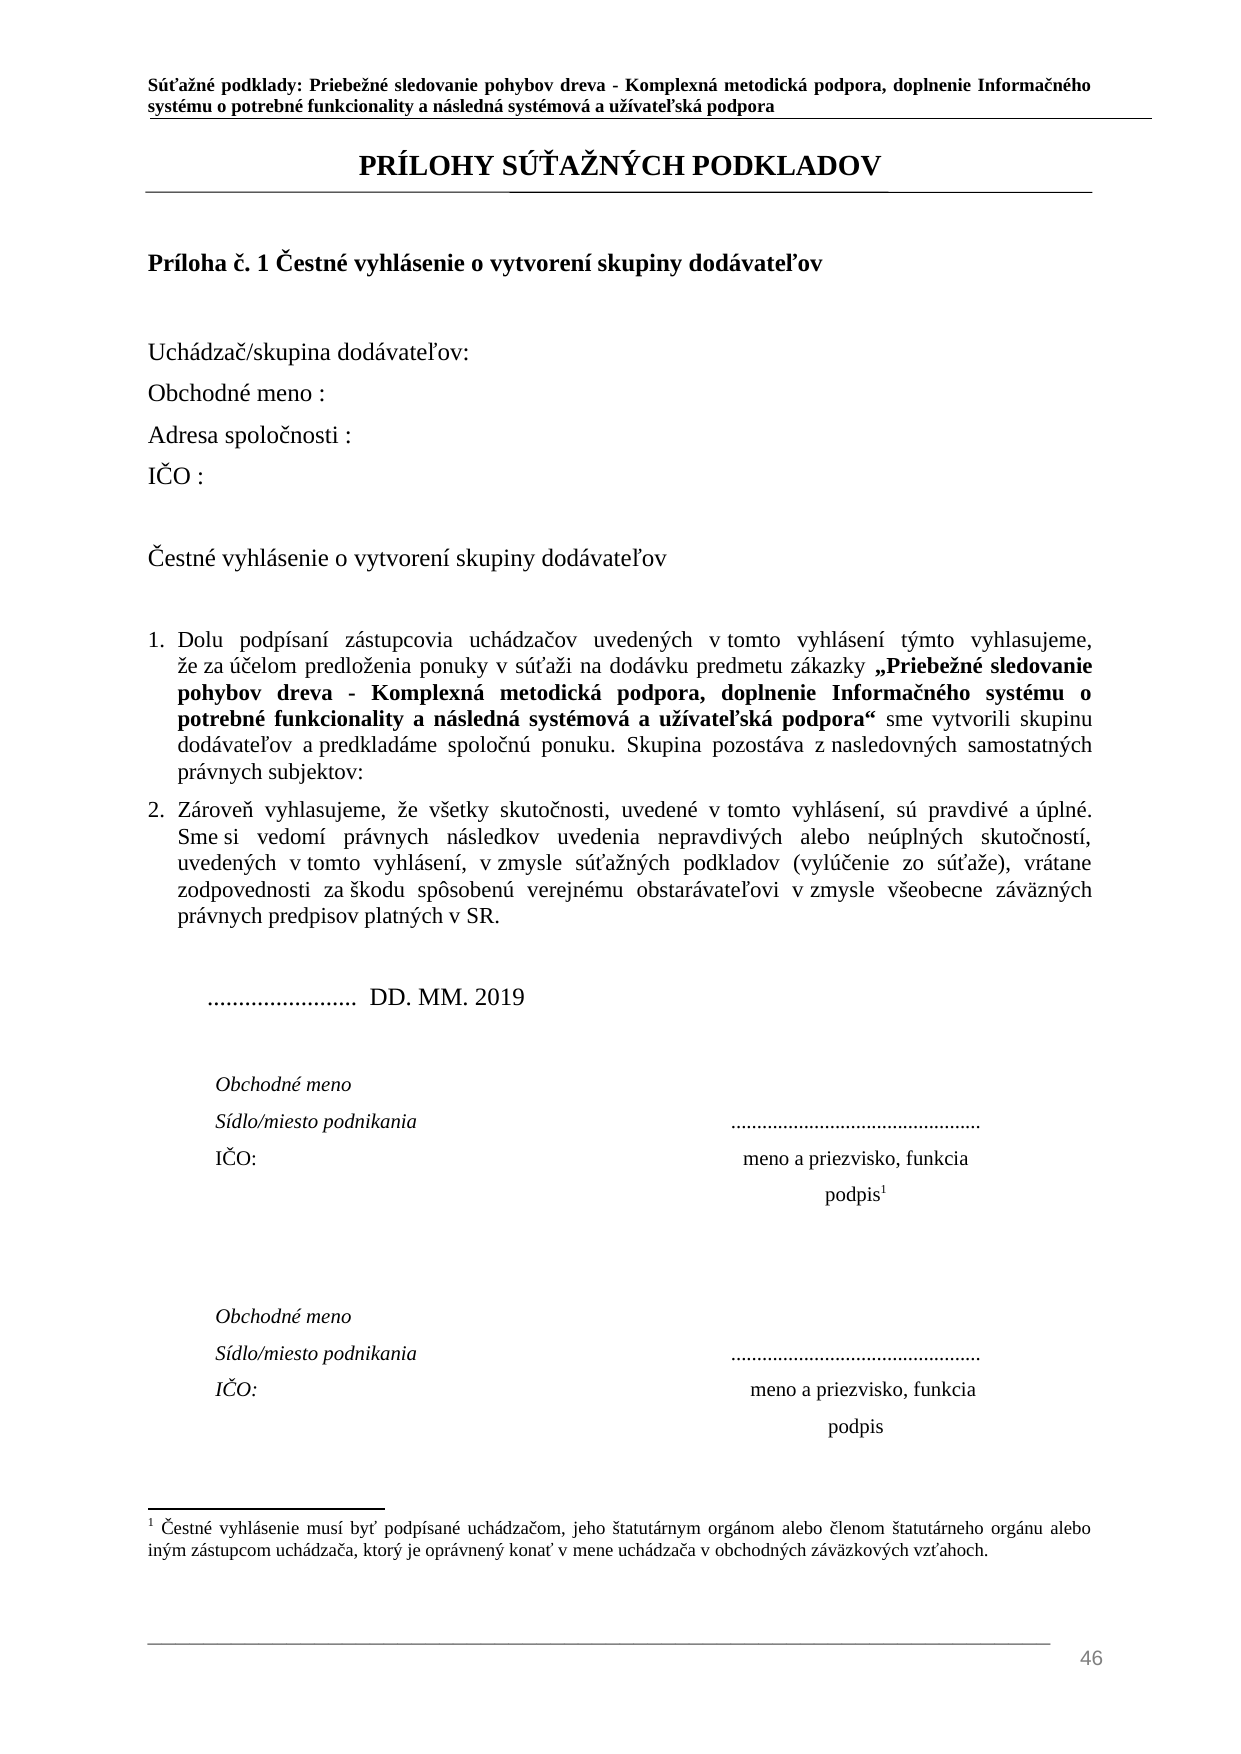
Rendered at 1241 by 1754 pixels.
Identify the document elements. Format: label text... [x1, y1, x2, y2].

table_cell Obchodné meno Sídlo/miesto podnikania IČO: [148, 1255, 619, 1487]
table_cell ................................................ meno a priezvisko, funkcia podpis [619, 1255, 1092, 1487]
list Zároveň vyhlasujeme, že všetky skutočnosti, uvedené v tomto vyhlásení, sú pravdivé a úplné. Sme si vedomí právnych následkov uvedenia nepravdivých alebo neúplných skutočností, uvedených v tomto vyhlásení, v zmysle súťažných podkladov (vylúčenie zo súťaže), vrátane zodpovednosti za škodu spôsobenú verejnému obstarávateľovi v zmysle všeobecne záväzných právnych predpisov platných v SR. [148, 797, 1092, 928]
text ........................ DD. MM. 2019 [207, 982, 1092, 1011]
list Dolu podpísaní zástupcovia uchádzačov uvedených v tomto vyhlásení týmto vyhlasujeme, že za účelom predloženia ponuky v súťaži na dodávku predmetu zákazky „Priebežné sledovanie pohybov dreva - Komplexná metodická podpora, doplnenie Informačného systému o potrebné funkcionality a následná systémová a užívateľská podpora“ sme vytvorili skupinu dodávateľov a predkladáme spoločnú ponuku. Skupina pozostáva z nasledovných samostatných právnych subjektov: [148, 626, 1092, 784]
text Adresa spoločnosti : [148, 420, 1092, 448]
table_header Obchodné meno Sídlo/miesto podnikania IČO: [148, 1023, 619, 1255]
text IČO : [148, 461, 1092, 490]
text PRÍLOHY SÚŤAŽNÝCH PODKLADOV [148, 148, 1092, 181]
table_header ................................................ meno a priezvisko, funkcia podpis1 [619, 1023, 1092, 1255]
subtitle Čestné vyhlásenie o vytvorení skupiny dodávateľov [148, 543, 1092, 572]
text Príloha č. 1 Čestné vyhlásenie o vytvorení skupiny dodávateľov [148, 248, 1092, 277]
text Obchodné meno : [148, 378, 1092, 407]
text Uchádzač/skupina dodávateľov: [148, 337, 1092, 366]
